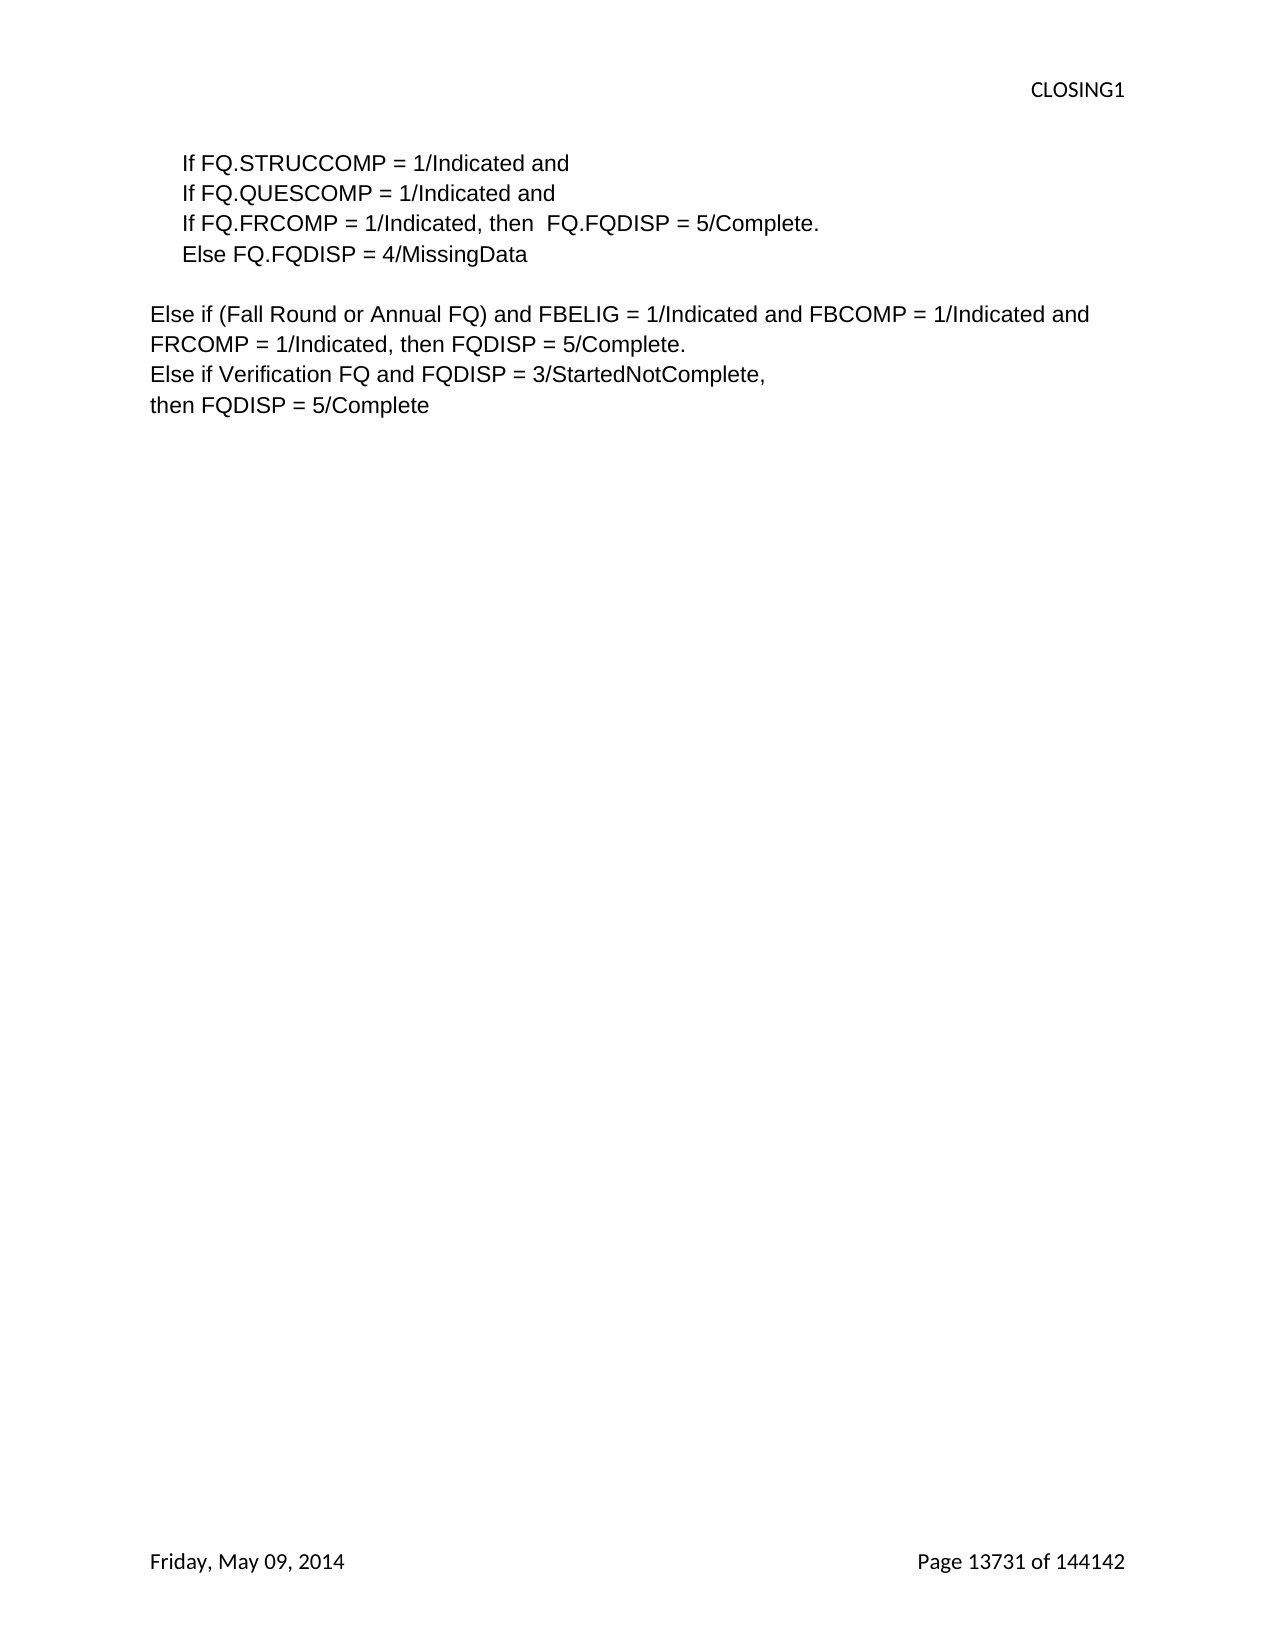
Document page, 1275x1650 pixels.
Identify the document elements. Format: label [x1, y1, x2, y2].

text [150, 150, 1125, 418]
